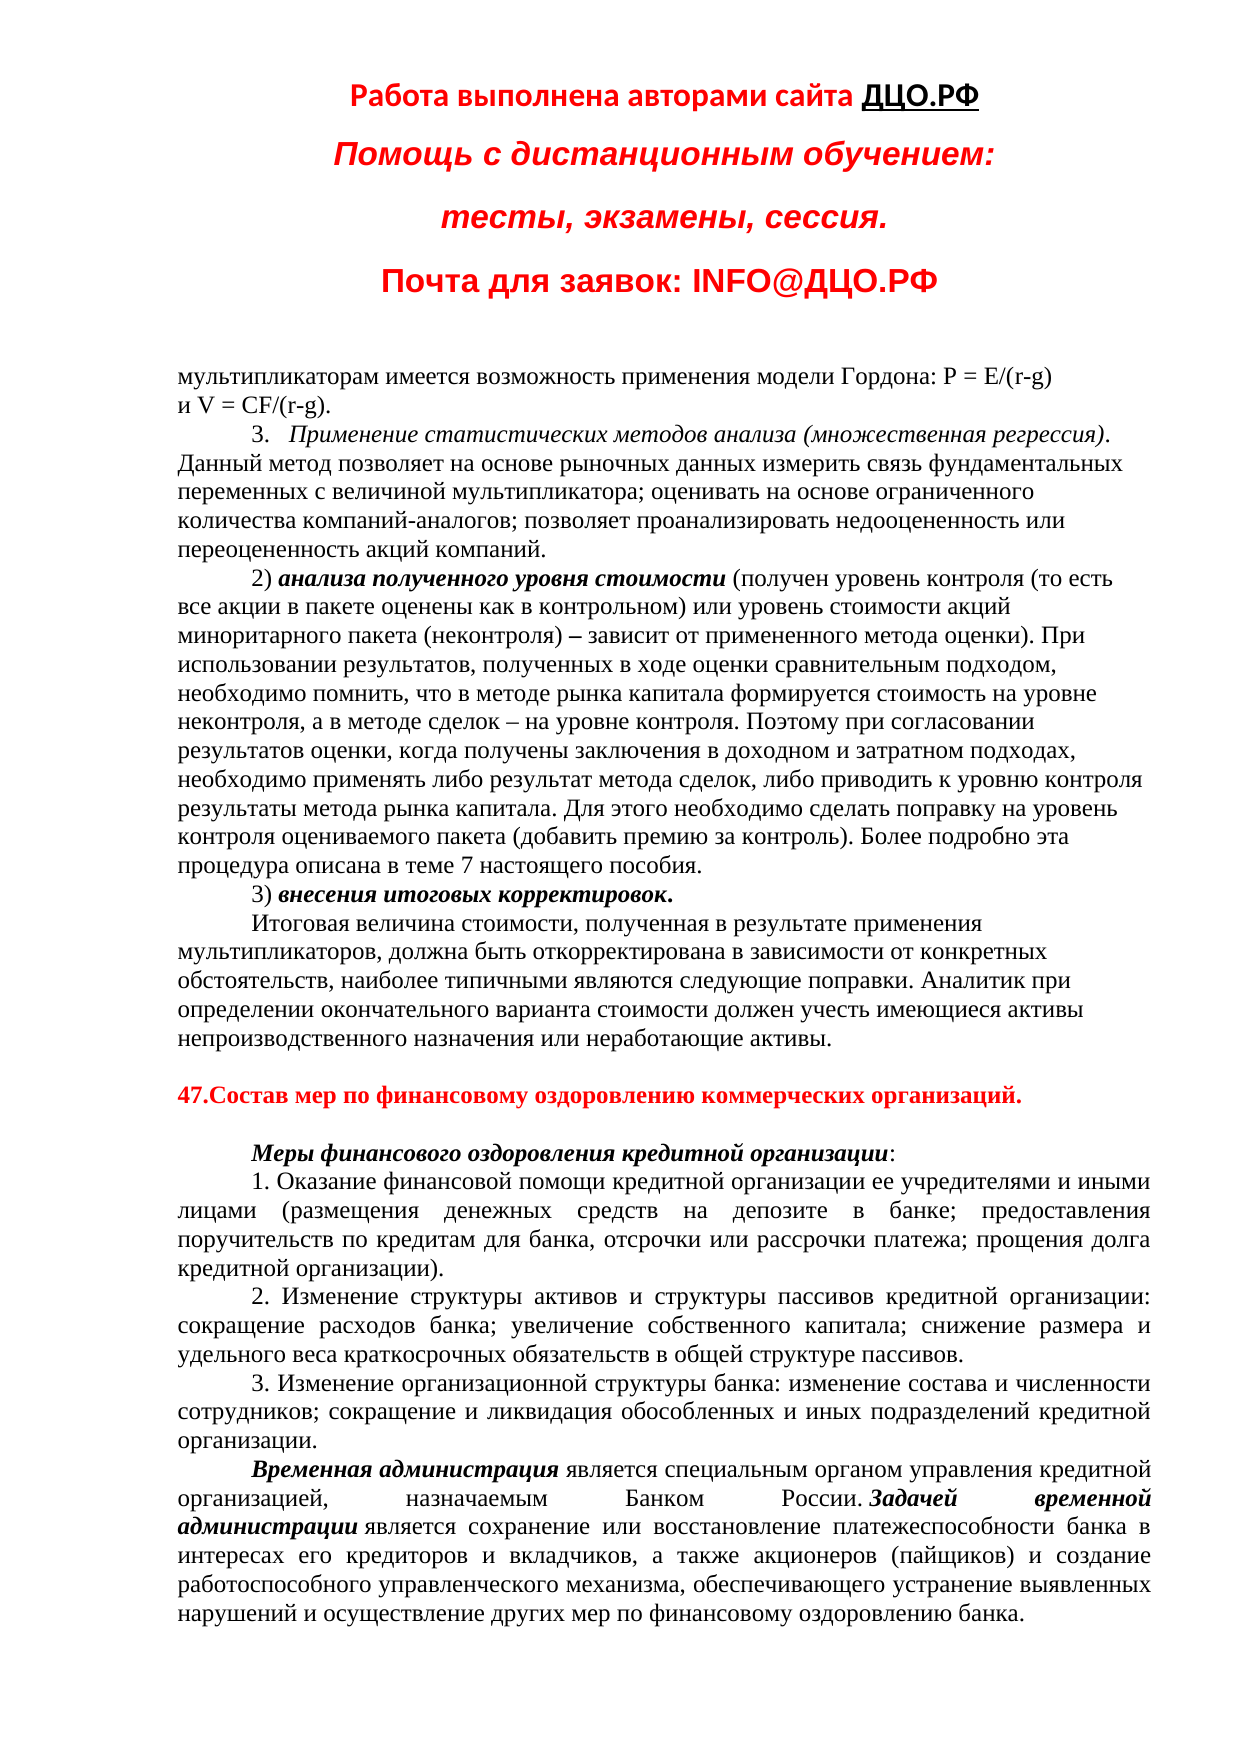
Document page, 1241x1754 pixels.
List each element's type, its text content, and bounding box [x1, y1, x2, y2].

text 1. Оказание финансовой помощи кредитной организации ее учредителями и иными лицами (размещения денежных средств на депозите в банке; предоставления поручительств по кредитам для банка, отсрочки или рассрочки платежа; прощения долга кредитной организации). [177, 1166, 1152, 1281]
text 3. Изменение организационной структуры банка: изменение состава и численности сотрудников; сокращение и ликвидация обособленных и иных подразделений кредитной организации. [177, 1368, 1152, 1454]
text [177, 361, 1152, 419]
text 3. Применение статистических методов анализа (множественная регрессия). Данный метод позволяет на основе рыночных данных измерить связь фундаментальных переменных с величиной мультипликатора; оценивать на основе ограниченного количества компаний-аналогов; позволяет проанализировать недооцененность или переоцененность акций компаний. [177, 419, 1152, 563]
text 3) внесения итоговых корректировок. [177, 879, 1152, 908]
text Временная администрация является специальным органом управления кредитной организацией, назначаемым Банком России. Задачей временной администрации является сохранение или восстановление платежеспособности банка в интересах его кредиторов и вкладчиков, а также акционеров (пайщиков) и создание работоспособного управленческого механизма, обеспечивающего устранение выявленных нарушений и осуществление других мер по финансовому оздоровлению банка. [177, 1454, 1152, 1626]
text Итоговая величина стоимости, полученная в результате применения мультипликаторов, должна быть откорректирована в зависимости от конкретных обстоятельств, наиболее типичными являются следующие поправки. Аналитик при определении окончательного варианта стоимости должен учесть имеющиеся активы непроизводственного назначения или неработающие активы. [177, 908, 1152, 1051]
text 2. Изменение структуры активов и структуры пассивов кредитной организации: сокращение расходов банка; увеличение собственного капитала; снижение размера и удельного веса краткосрочных обязательств в общей структуре пассивов. [177, 1281, 1152, 1368]
text Меры финансового оздоровления кредитной организации: [177, 1138, 1152, 1166]
text 47.Состав мер по финансовому оздоровлению коммерческих организаций. [177, 1080, 1152, 1109]
text 2) анализа полученного уровня стоимости (получен уровень контроля (то есть все акции в пакете оценены как в контрольном) или уровень стоимости акций миноритарного пакета (неконтроля) – зависит от примененного метода оценки). При использовании результатов, полученных в ходе оценки сравнительным подходом, необходимо помнить, что в методе рынка капитала формируется стоимость на уровне неконтроля, а в методе сделок – на уровне контроля. Поэтому при согласовании результатов оценки, когда получены заключения в доходном и затратном подходах, необходимо применять либо результат метода сделок, либо приводить к уровню контроля результаты метода рынка капитала. Для этого необходимо сделать поправку на уровень контроля оцениваемого пакета (добавить премию за контроль). Более подробно эта процедура описана в теме 7 настоящего пособия. [177, 563, 1152, 879]
